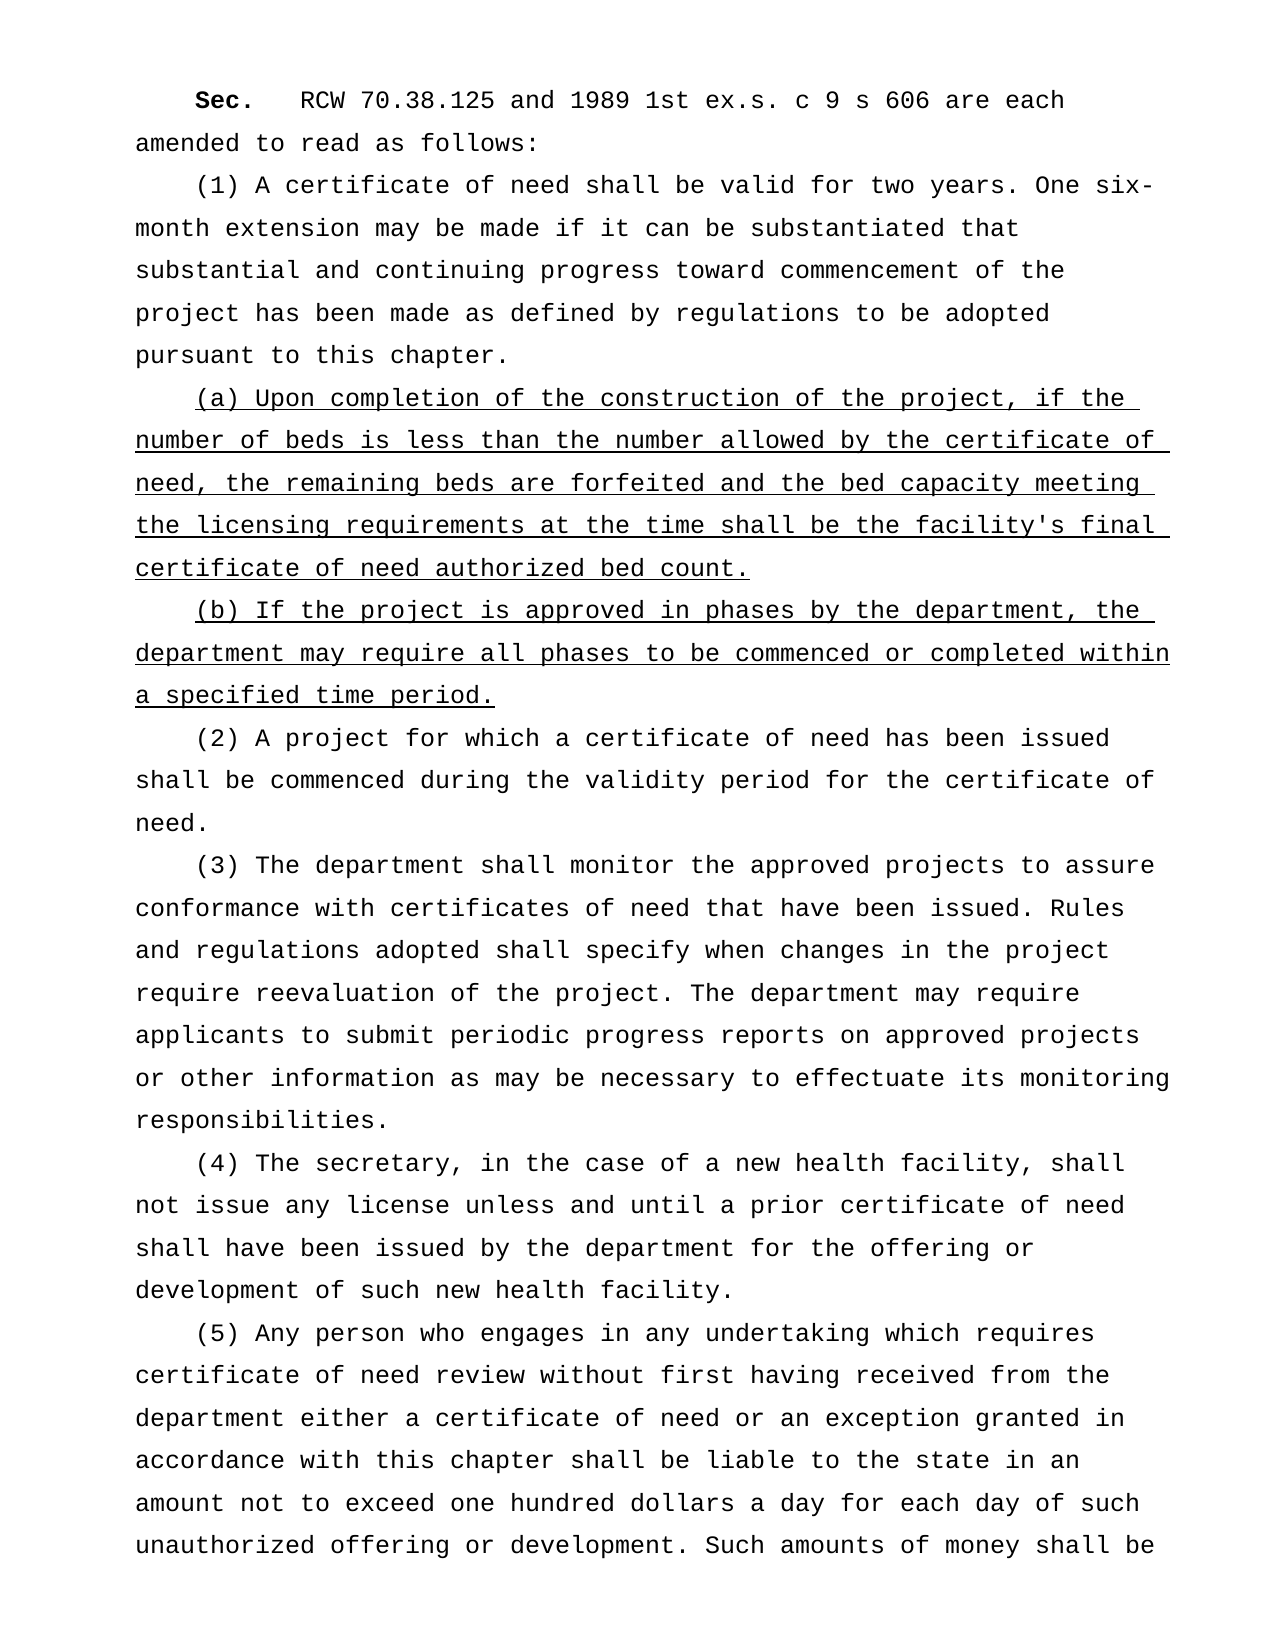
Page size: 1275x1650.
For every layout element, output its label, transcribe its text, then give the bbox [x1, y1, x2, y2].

text (a) Upon completion of the construction of the project, if the number of beds is less than the number allowed by the certificate of need, the remaining beds are forfeited and the bed capacity meeting the licensing requirements at the time shall be the facility's final certificate of need authorized bed count. [135, 538, 1170, 585]
text (a) Upon completion of the construction of the project, if the number of beds is less than the number allowed by the certificate of need, the remaining beds are forfeited and the bed capacity meeting the licensing requirements at the time shall be the facility's final certificate of need authorized bed count. [135, 453, 1170, 536]
text (2) A project for which a certificate of need has been issued shall be commenced during the validity period for the certificate of need. [135, 712, 1170, 840]
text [135, 1307, 1170, 1562]
text (a) Upon completion of the construction of the project, if the number of beds is less than the number allowed by the certificate of need, the remaining beds are forfeited and the bed capacity meeting the licensing requirements at the time shall be the facility's final certificate of need authorized bed count. [135, 372, 1170, 451]
text (4) The secretary, in the case of a new health facility, shall not issue any license unless and until a prior certificate of need shall have been issued by the department for the offering or development of such new health facility. [135, 1137, 1170, 1307]
text Sec. RCW 70.38.125 and 1989 1st ex.s. c 9 s 606 are each amended to read as follows: [135, 75, 1170, 160]
text (b) If the project is approved in phases by the department, the department may require all phases to be commenced or completed within a specified time period. [135, 585, 1170, 664]
text (1) A certificate of need shall be valid for two years. One six-month extension may be made if it can be substantiated that substantial and continuing progress toward commencement of the project has been made as defined by regulations to be adopted pursuant to this chapter. [135, 160, 1170, 372]
text (3) The department shall monitor the approved projects to assure conformance with certificates of need that have been issued. Rules and regulations adopted shall specify when changes in the project require reevaluation of the project. The department may require applicants to submit periodic progress reports on approved projects or other information as may be necessary to effectuate its monitoring responsibilities. [135, 840, 1170, 1137]
text (b) If the project is approved in phases by the department, the department may require all phases to be commenced or completed within a specified time period. [135, 665, 1170, 712]
